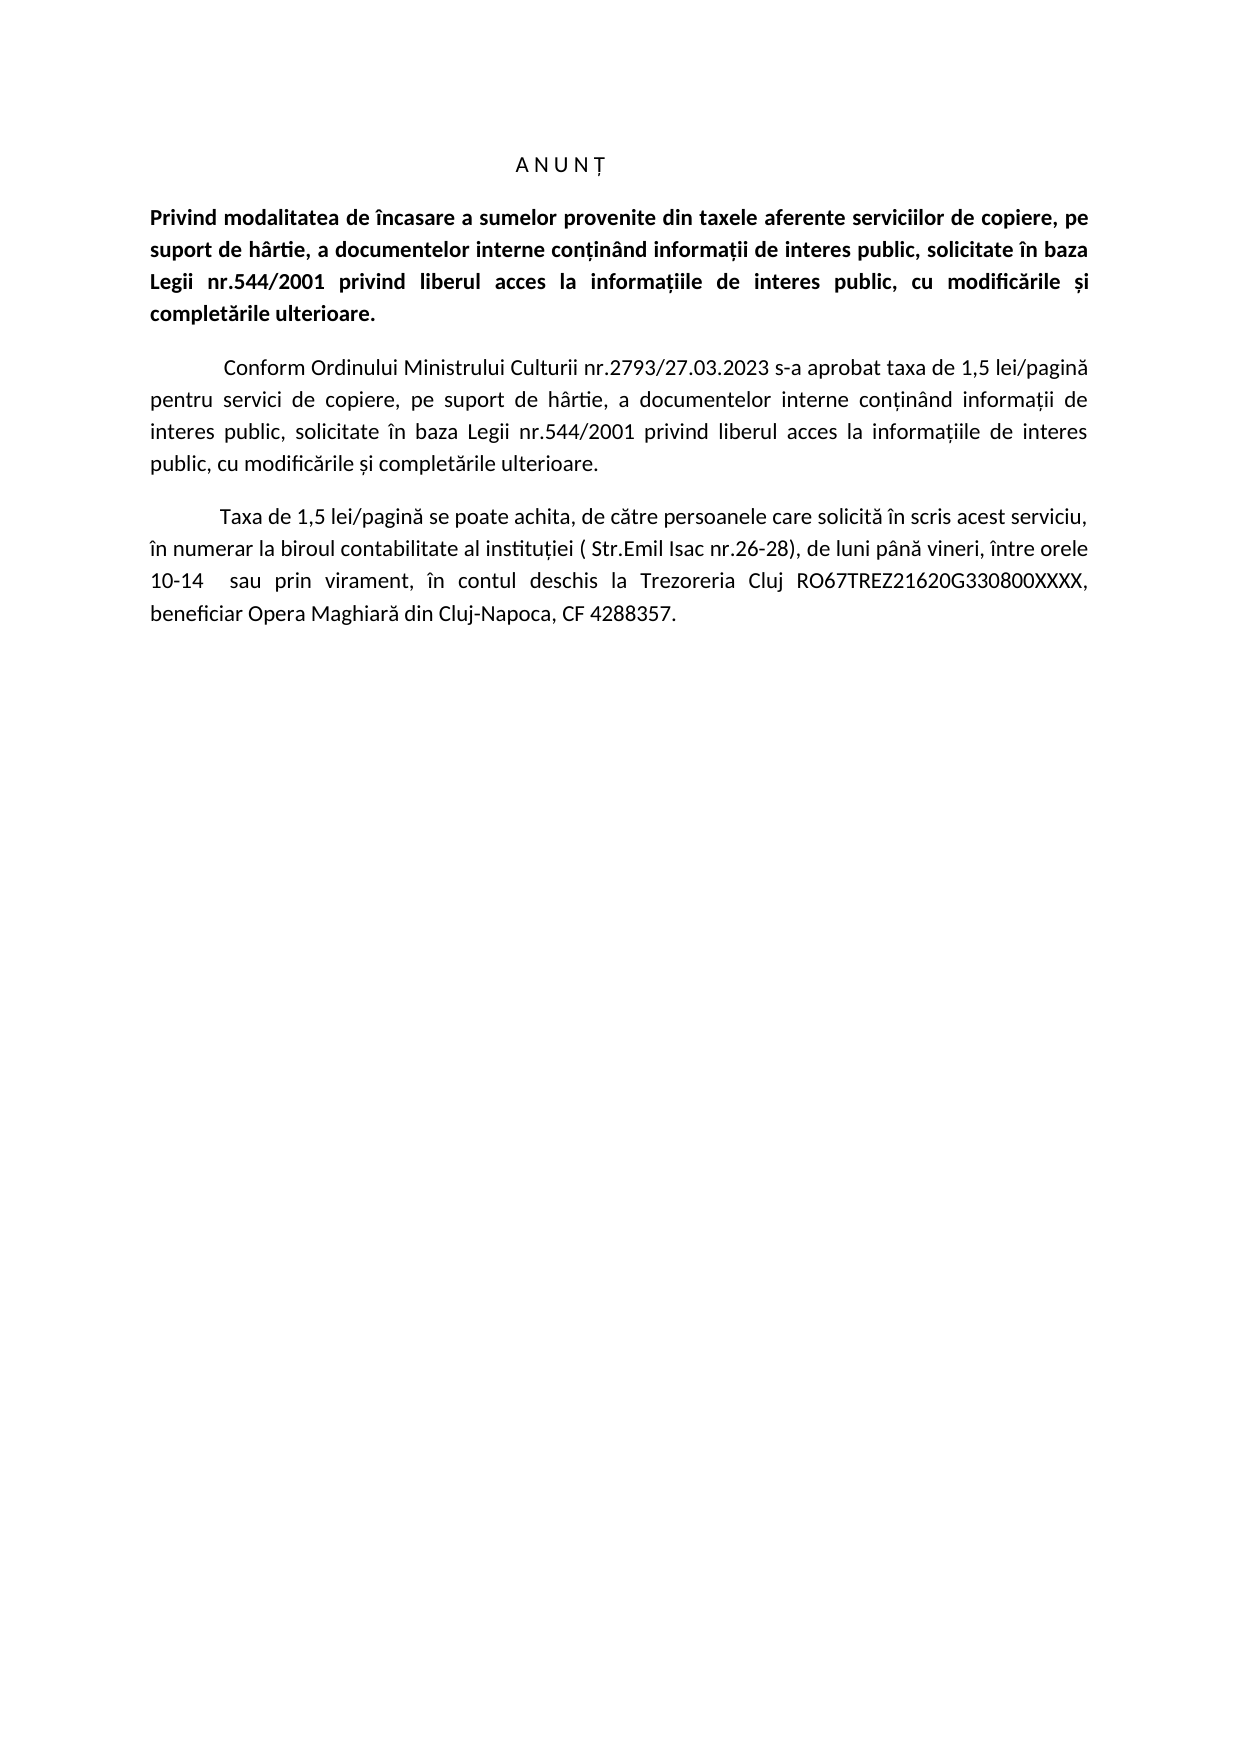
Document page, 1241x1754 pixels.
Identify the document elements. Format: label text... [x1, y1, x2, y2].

text Conform Ordinului Ministrului Culturii nr.2793/27.03.2023 s-a aprobat taxa de 1,5 lei/pagină pentru servici de copiere, pe suport de hârtie, a documentelor interne conținând informații de interes public, solicitate în baza Legii nr.544/2001 privind liberul acces la informațiile de interes public, cu modificările și completările ulterioare. [150, 353, 1090, 477]
text A N U N Ț [150, 150, 1090, 178]
text Privind modalitatea de încasare a sumelor provenite din taxele aferente serviciilor de copiere, pe suport de hârtie, a documentelor interne conținând informații de interes public, solicitate în baza Legii nr.544/2001 privind liberul acces la informațiile de interes public, cu modificările și completările ulterioare. [150, 203, 1090, 328]
text Taxa de 1,5 lei/pagină se poate achita, de către persoanele care solicită în scris acest serviciu, în numerar la biroul contabilitate al instituției ( Str.Emil Isac nr.26-28), de luni până vineri, între orele 10-14 sau prin virament, în contul deschis la Trezoreria Cluj RO67TREZ21620G330800XXXX, beneficiar Opera Maghiară din Cluj-Napoca, CF 4288357. [150, 502, 1090, 627]
